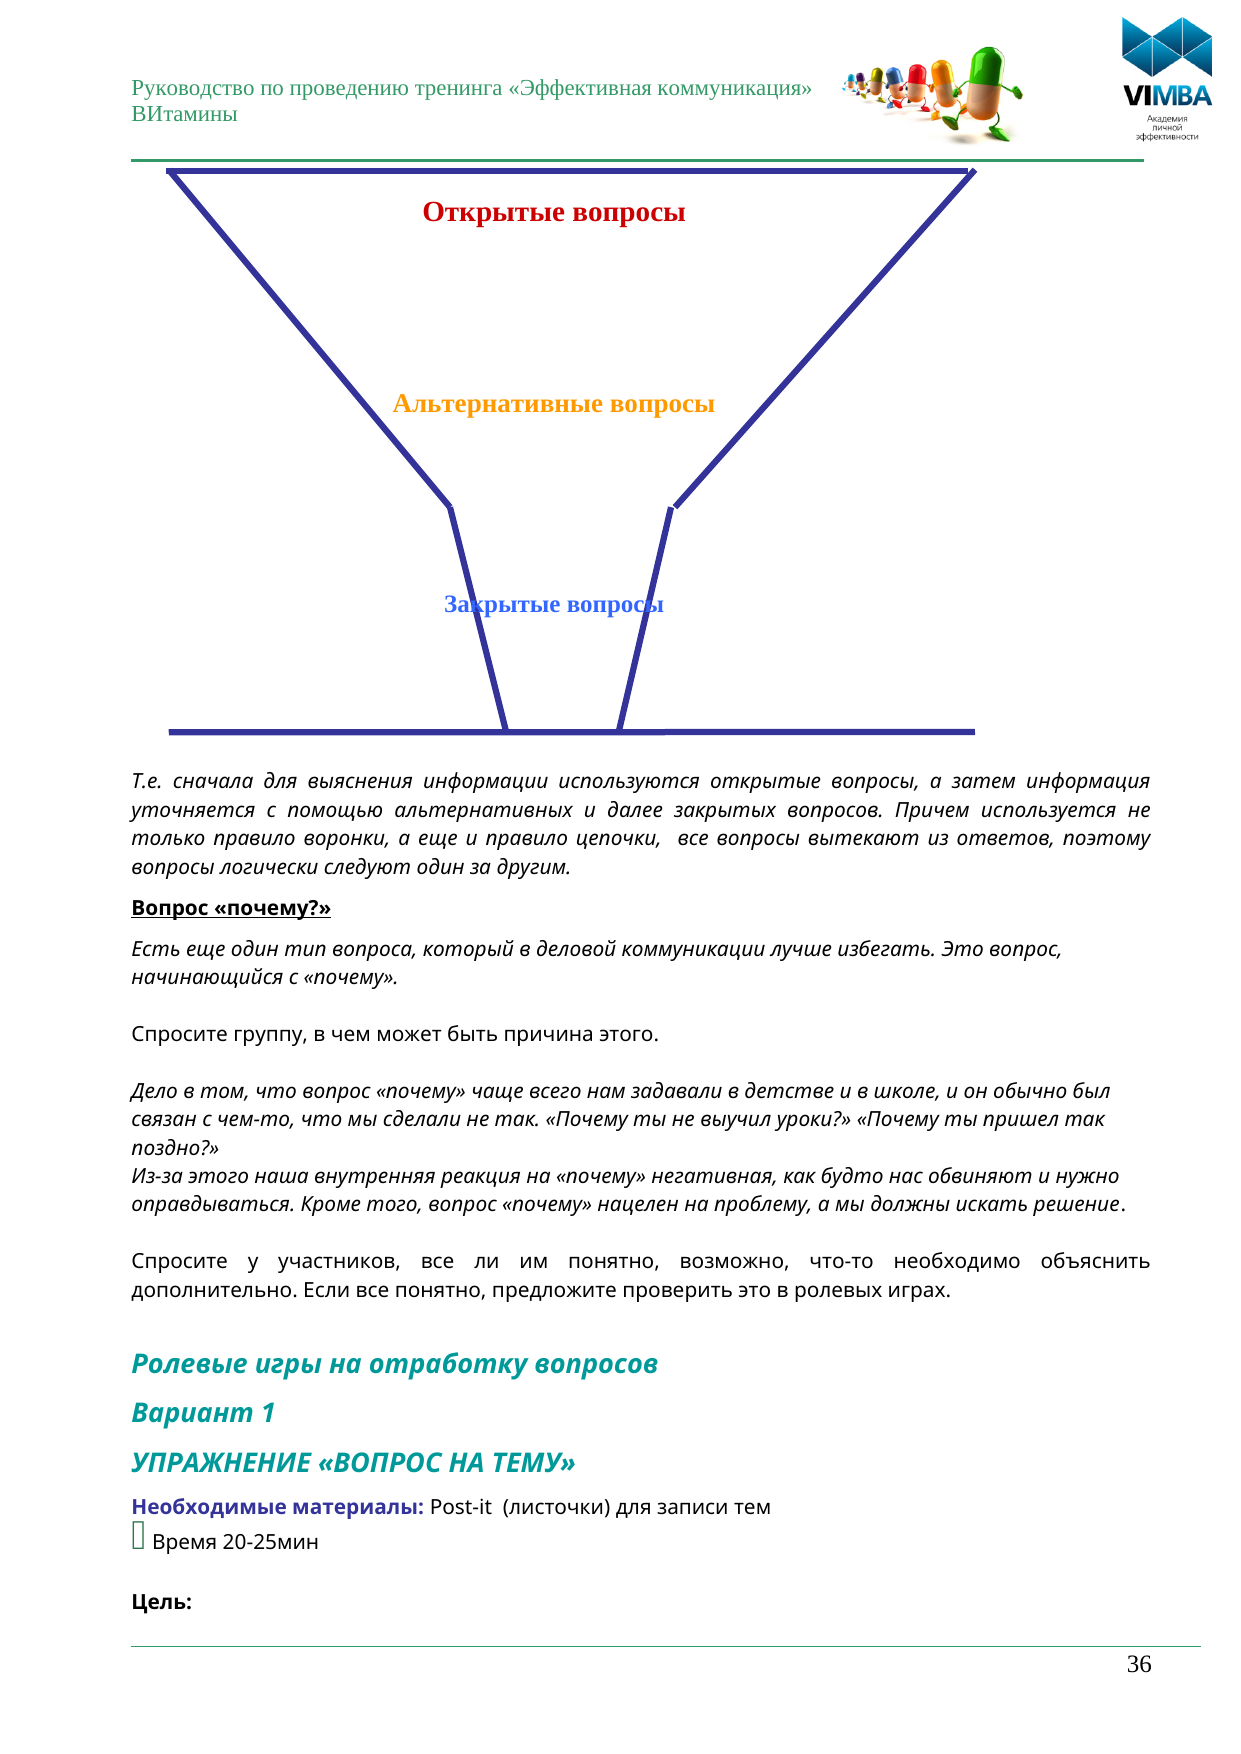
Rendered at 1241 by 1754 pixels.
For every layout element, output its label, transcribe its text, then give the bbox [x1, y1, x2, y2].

text Цель: [131, 1587, 1152, 1616]
text Спросите группу, в чем может быть причина этого. [131, 1019, 1152, 1047]
text Ролевые игры на отработку вопросов [131, 1344, 1152, 1381]
text Вопрос «почему?» [131, 893, 1152, 921]
text Дело в том, что вопрос «почему» чаще всего нам задавали в детстве и в школе, и он обычно был связан с чем-то, что мы сделали не так. «Почему ты не выучил уроки?» «Почему ты пришел так поздно?» [131, 1076, 1152, 1161]
list Т.е. сначала для выяснения информации используются открытые вопросы, а затем информация уточняется с помощью альтернативных и далее закрытых вопросов. Причем используется не только правило воронки, а еще и правило цепочки, все вопросы вытекают из ответов, поэтому вопросы логически следуют один за другим. [131, 766, 1152, 880]
text Из-за этого наша внутренняя реакция на «почему» негативная, как будто нас обвиняют и нужно оправдываться. Кроме того, вопрос «почему» нацелен на проблему, а мы должны искать решение. [131, 1161, 1152, 1218]
text УПРАЖНЕНИЕ «ВОПРОС НА ТЕМУ» [131, 1443, 1152, 1480]
picture [1100, 0, 1235, 147]
text Есть еще один тип вопроса, который в деловой коммуникации лучше избегать. Это вопрос, начинающийся с «почему». [131, 934, 1152, 991]
text Время 20-25мин [131, 1521, 1152, 1559]
picture [836, 39, 1033, 146]
text Необходимые материалы: Post-it (листочки) для записи тем [131, 1492, 1152, 1521]
text Вариант 1 [131, 1394, 1152, 1431]
text Спросите у участников, все ли им понятно, возможно, что-то необходимо объяснить дополнительно. Если все понятно, предложите проверить это в ролевых играх. [131, 1246, 1152, 1303]
